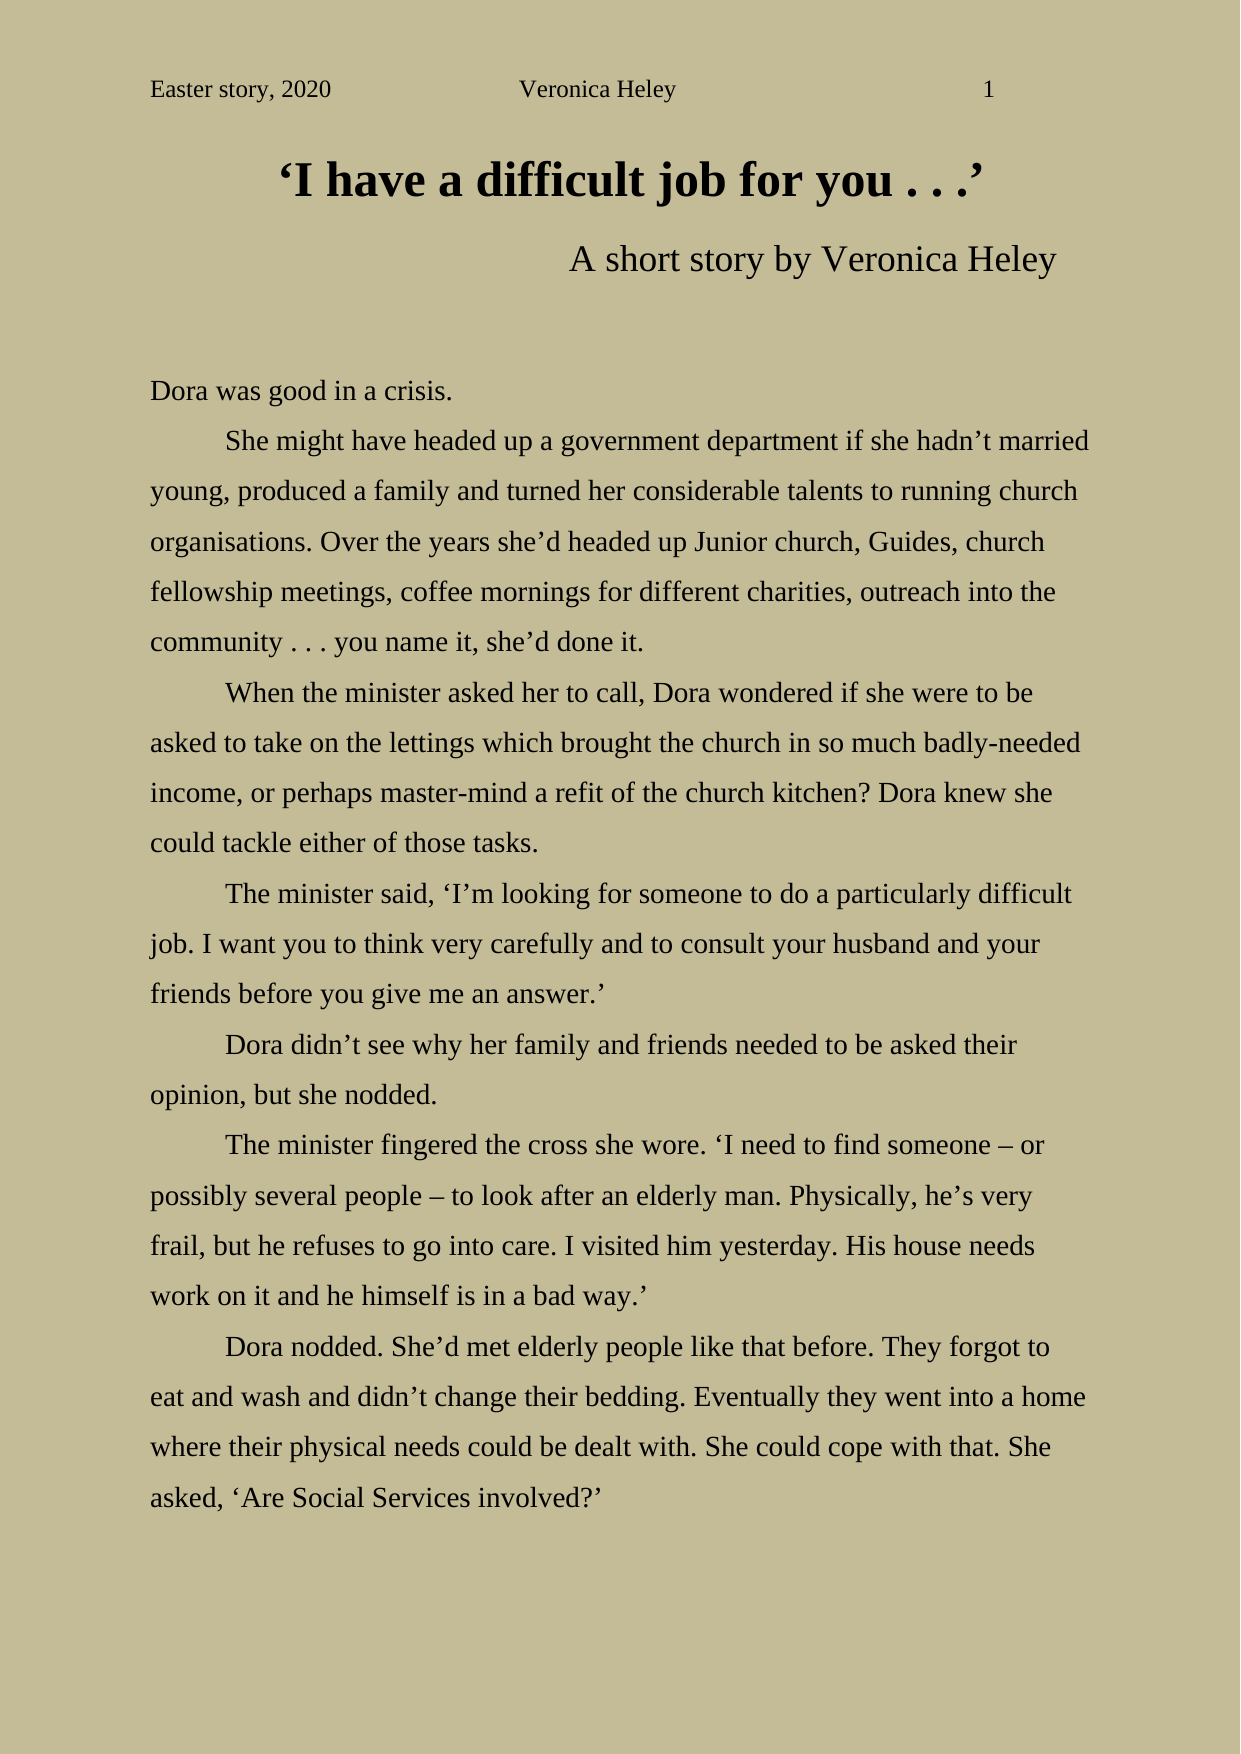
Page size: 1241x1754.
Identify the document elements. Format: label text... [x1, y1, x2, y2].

text ‘I have a difficult job for you . . .’ [150, 150, 1090, 207]
text Dora didn’t see why her family and friends needed to be asked their opinion, but she nodded. [150, 1027, 1090, 1111]
text She might have headed up a government department if she hadn’t married young, produced a family and turned her considerable talents to running church organisations. Over the years she’d headed up Junior church, Guides, church fellowship meetings, coffee mornings for different charities, outreach into the community . . . you name it, she’d done it. [150, 423, 1090, 658]
text Dora was good in a crisis. [150, 373, 1090, 406]
text Dora nodded. She’d met elderly people like that before. They forgot to eat and wash and didn’t change their bedding. Eventually they went into a home where their physical needs could be dealt with. She could cope with that. She asked, ‘Are Social Services involved?’ [150, 1329, 1090, 1513]
text The minister said, ‘I’m looking for someone to do a particularly difficult job. I want you to think very carefully and to consult your husband and your friends before you give me an answer.’ [150, 876, 1090, 1010]
text The minister fingered the cross she wore. ‘I need to find someone – or possibly several people – to look after an elderly man. Physically, he’s very frail, but he refuses to go into care. I visited him yesterday. His house needs work on it and he himself is in a bad way.’ [150, 1127, 1090, 1312]
text A short story by Veronica Heley [150, 236, 1090, 279]
text When the minister asked her to call, Dora wondered if she were to be asked to take on the lettings which brought the church in so much badly-needed income, or perhaps master-mind a refit of the church kitchen? Dora knew she could tackle either of those tasks. [150, 675, 1090, 859]
